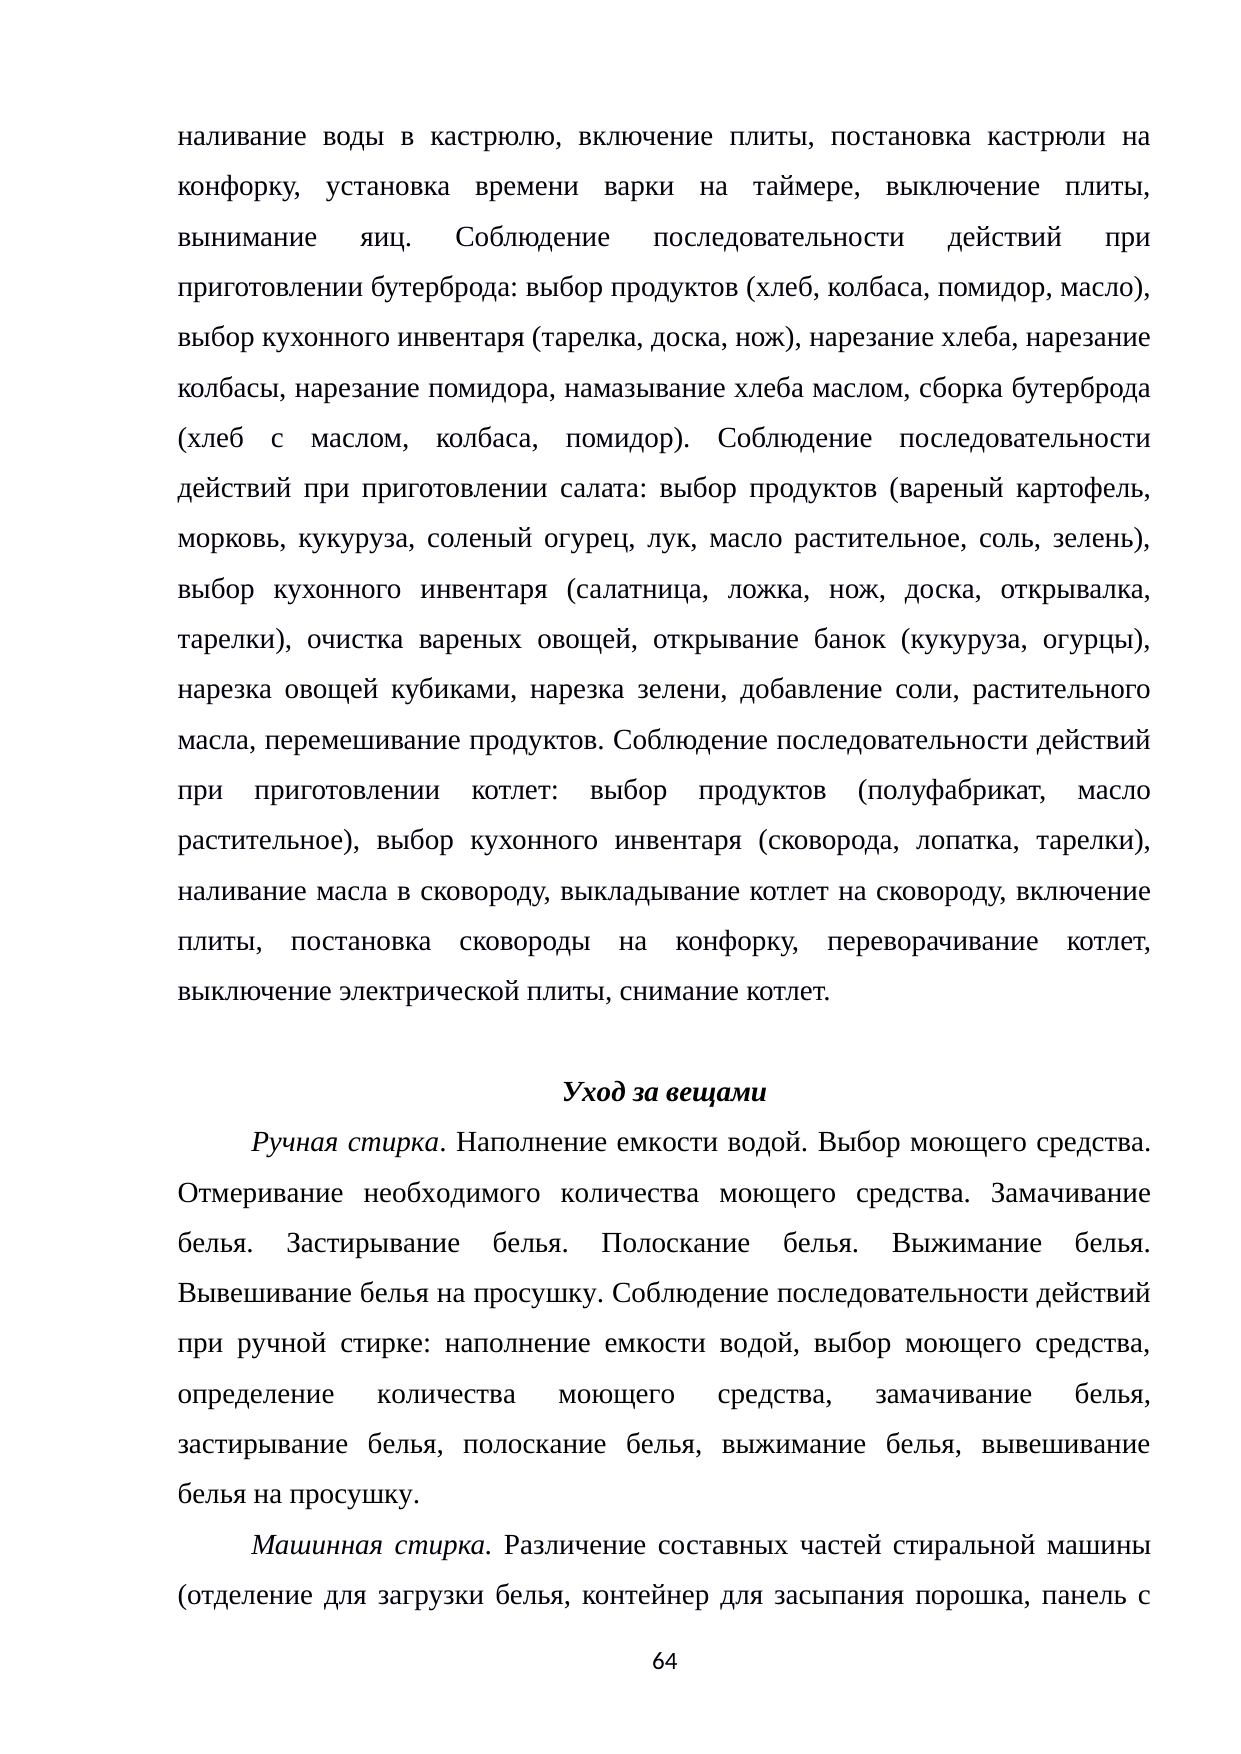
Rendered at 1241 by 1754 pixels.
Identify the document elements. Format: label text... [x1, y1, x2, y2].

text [177, 118, 1152, 1007]
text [177, 1527, 1152, 1611]
text Ручная стирка. Наполнение емкости водой. Выбор моющего средства. Отмеривание необходимого количества моющего средства. Замачивание белья. Застирывание белья. Полоскание белья. Выжимание белья. Вывешивание белья на просушку. Соблюдение последовательности действий при ручной стирке: наполнение емкости водой, выбор моющего средства, определение количества моющего средства, замачивание белья, застирывание белья, полоскание белья, выжимание белья, вывешивание белья на просушку. [177, 1124, 1152, 1510]
text Уход за вещами [177, 1074, 1152, 1108]
